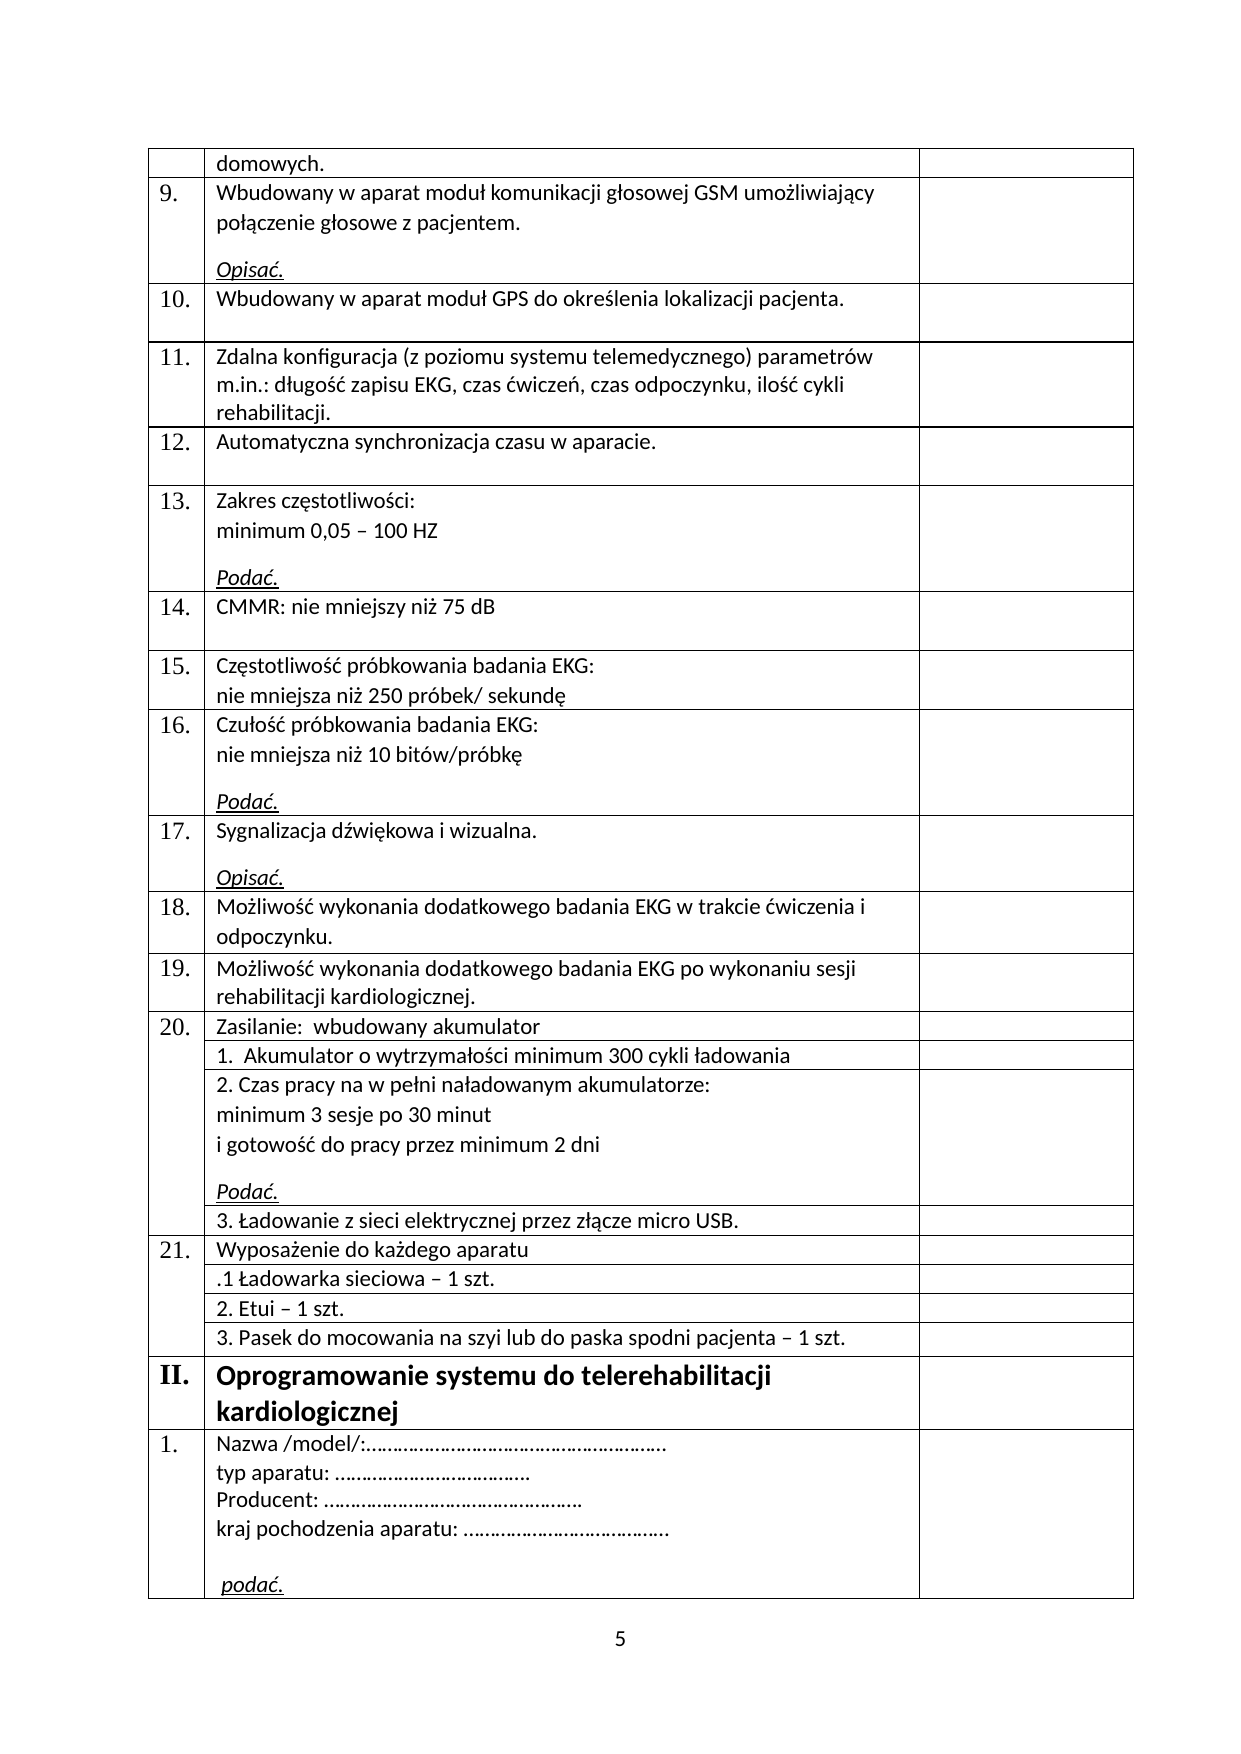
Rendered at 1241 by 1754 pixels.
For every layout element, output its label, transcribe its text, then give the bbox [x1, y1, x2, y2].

table_cell [920, 651, 1133, 709]
table_cell [149, 892, 204, 952]
table_cell [149, 1012, 204, 1234]
table_cell [149, 178, 204, 283]
table_cell Wbudowany w aparat moduł GPS do określenia lokalizacji pacjenta. [205, 284, 919, 341]
table_cell Zasilanie: wbudowany akumulator [205, 1012, 919, 1040]
table_cell [149, 710, 204, 815]
table_cell [920, 1265, 1133, 1293]
table_cell [920, 1012, 1133, 1040]
table_cell [149, 954, 204, 1011]
table_cell [920, 178, 1133, 283]
table_cell [149, 343, 204, 426]
table_cell [920, 1206, 1133, 1234]
table_cell [149, 486, 204, 591]
table_cell [920, 710, 1133, 815]
table_cell 3. Ładowanie z sieci elektrycznej przez złącze micro USB. [205, 1206, 919, 1234]
table_cell 3. Pasek do mocowania na szyi lub do paska spodni pacjenta – 1 szt. [205, 1323, 919, 1356]
table_cell [920, 1294, 1133, 1322]
table_cell [149, 428, 204, 485]
table_cell [920, 954, 1133, 1011]
table_cell Wyposażenie do każdego aparatu [205, 1236, 919, 1263]
table_cell Wbudowany w aparat moduł komunikacji głosowej GSM umożliwiający połączenie głosowe z pacjentem. Opisać. [205, 178, 919, 283]
table_cell [920, 486, 1133, 591]
table_cell Sygnalizacja dźwiękowa i wizualna. Opisać. [205, 816, 919, 891]
table_cell Oprogramowanie systemu do telerehabilitacji kardiologicznej [205, 1357, 919, 1428]
table_cell [149, 284, 204, 341]
table_cell [920, 1323, 1133, 1356]
table_cell Nazwa /model/:………………………………………………… typ aparatu: ………………………………. Producent: …………………………………………. kraj pochodzenia aparatu: ………………………………… podać. [205, 1430, 919, 1598]
table_cell [149, 592, 204, 650]
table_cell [205, 149, 919, 177]
table_cell Czułość próbkowania badania EKG: nie mniejsza niż 10 bitów/próbkę Podać. [205, 710, 919, 815]
table_cell [920, 592, 1133, 650]
table_cell 2. Czas pracy na w pełni naładowanym akumulatorze: minimum 3 sesje po 30 minut i gotowość do pracy przez minimum 2 dni Podać. [205, 1070, 919, 1205]
table_cell [920, 343, 1133, 426]
table_cell II. [149, 1357, 204, 1428]
table_cell [920, 1430, 1133, 1598]
table_cell Możliwość wykonania dodatkowego badania EKG w trakcie ćwiczenia i odpoczynku. [205, 892, 919, 952]
table_cell [149, 816, 204, 891]
table_cell [920, 1236, 1133, 1263]
table_cell [920, 284, 1133, 341]
table_cell [920, 149, 1133, 177]
table_cell Częstotliwość próbkowania badania EKG: nie mniejsza niż 250 próbek/ sekundę [205, 651, 919, 709]
table_cell Możliwość wykonania dodatkowego badania EKG po wykonaniu sesji rehabilitacji kardiologicznej. [205, 954, 919, 1011]
table_cell [920, 1041, 1133, 1069]
table_cell Automatyczna synchronizacja czasu w aparacie. [205, 428, 919, 485]
table_cell [149, 1236, 204, 1356]
table_cell [920, 428, 1133, 485]
table_cell [920, 816, 1133, 891]
table_cell [149, 1430, 204, 1598]
table_cell Zakres częstotliwości: minimum 0,05 – 100 HZ Podać. [205, 486, 919, 591]
table_cell [920, 1070, 1133, 1205]
table_cell [920, 1357, 1133, 1428]
table_cell [920, 892, 1133, 952]
table_cell CMMR: nie mniejszy niż 75 dB [205, 592, 919, 650]
table_cell 2. Etui – 1 szt. [205, 1294, 919, 1322]
table_cell [149, 149, 204, 177]
table_cell 1. Akumulator o wytrzymałości minimum 300 cykli ładowania [205, 1041, 919, 1069]
table_cell [149, 651, 204, 709]
table_cell Zdalna konfiguracja (z poziomu systemu telemedycznego) parametrów m.in.: długość zapisu EKG, czas ćwiczeń, czas odpoczynku, ilość cykli rehabilitacji. [205, 343, 919, 426]
table_cell .1 Ładowarka sieciowa – 1 szt. [205, 1265, 919, 1293]
